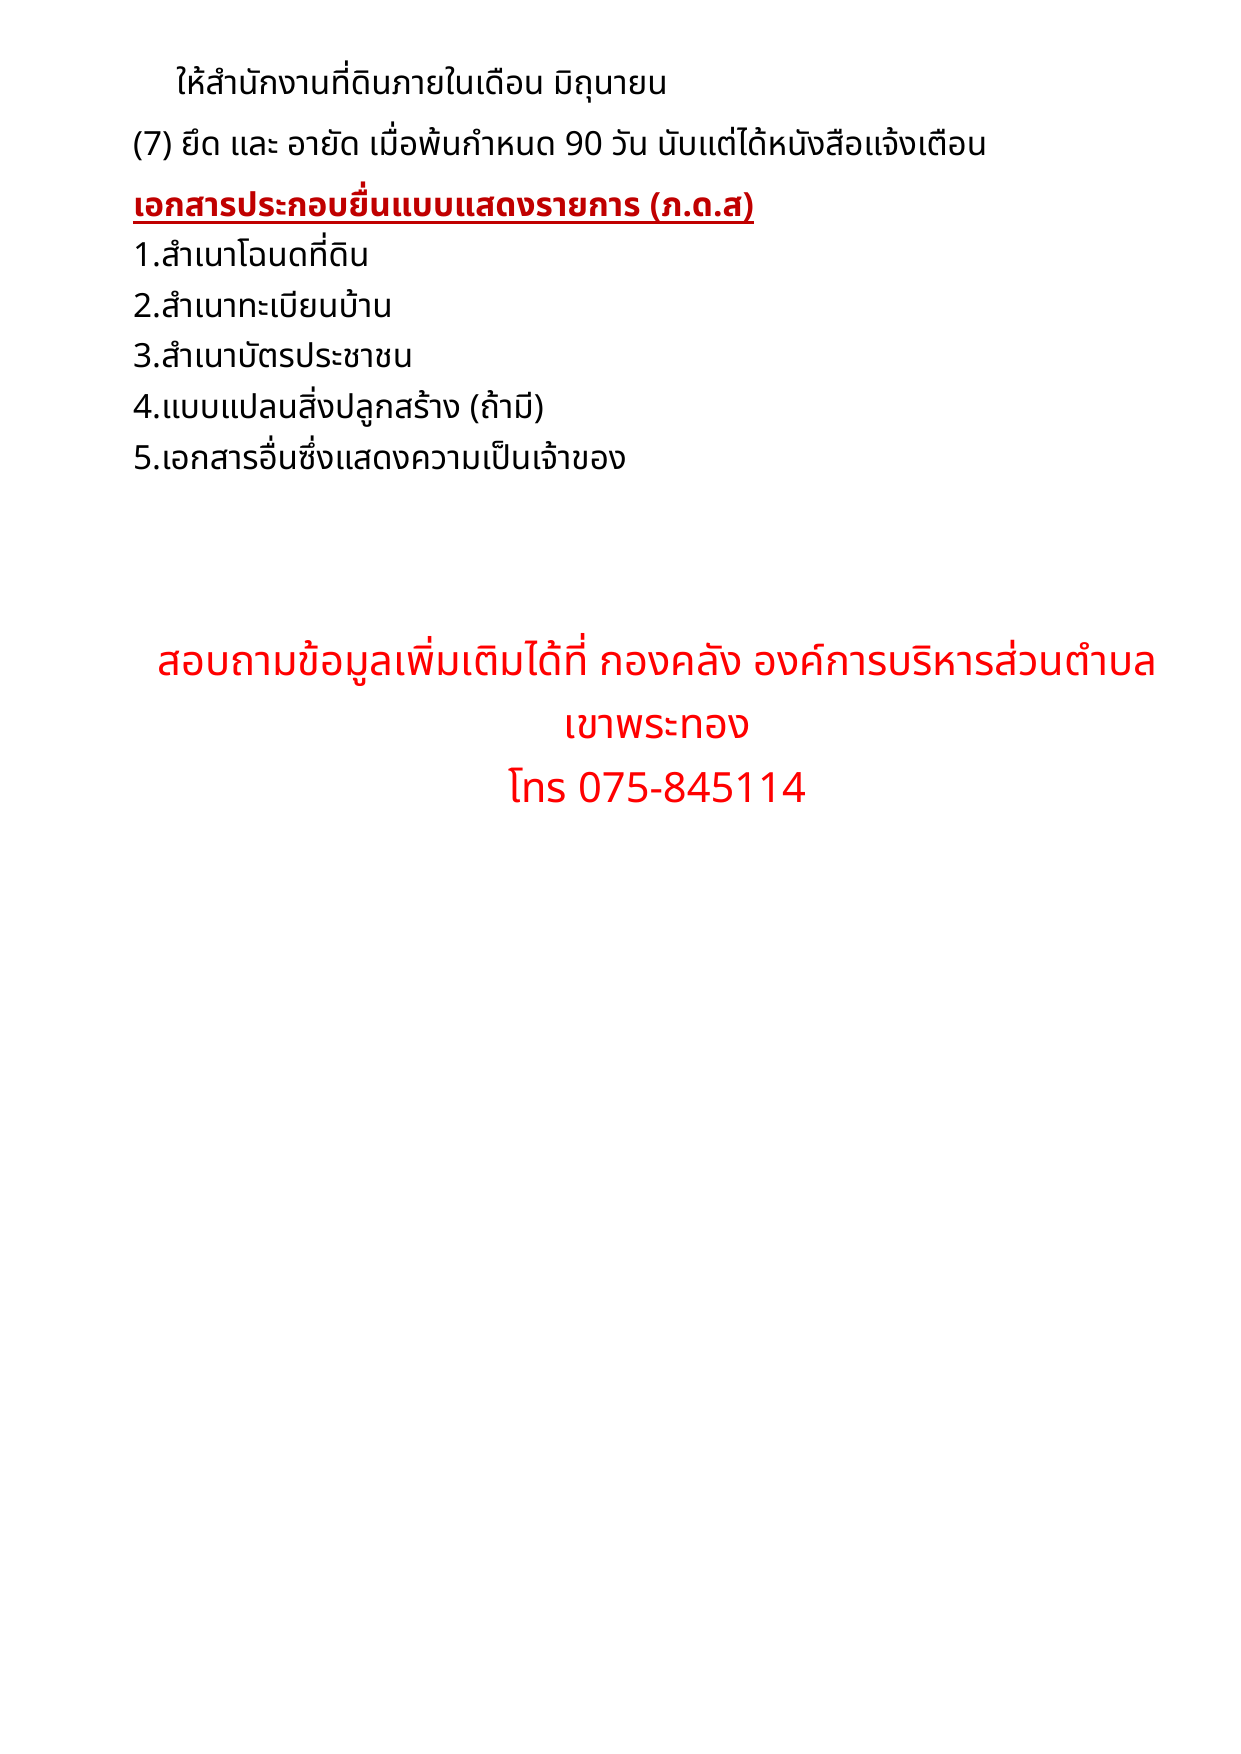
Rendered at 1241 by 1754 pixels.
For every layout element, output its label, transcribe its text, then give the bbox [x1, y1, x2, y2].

text 2.สำเนาทะเบียนบ้าน [133, 282, 1181, 332]
text 4.แบบแปลนสิ่งปลูกสร้าง (ถ้ามี) [133, 383, 1181, 433]
text (7) ยึด และ อายัด เมื่อพ้นกำหนด 90 วัน นับแต่ได้หนังสือแจ้งเตือน [133, 119, 1181, 170]
text 5.เอกสารอื่นซึ่งแสดงความเป็นเจ้าของ [133, 433, 1181, 484]
text เอกสารประกอบยื่นแบบแสดงรายการ (ภ.ด.ส) [133, 180, 1181, 231]
text โทร 075-845114 [133, 757, 1181, 821]
text 3.สำเนาบัตรประชาชน [133, 332, 1181, 383]
text 1.สำเนาโฉนดที่ดิน [133, 231, 1181, 282]
text ให้สำนักงานที่ดินภายในเดือน มิถุนายน [133, 59, 1181, 109]
text สอบถามข้อมูลเพิ่มเติมได้ที่ กองคลัง องค์การบริหารส่วนตำบลเขาพระทอง [133, 632, 1181, 757]
